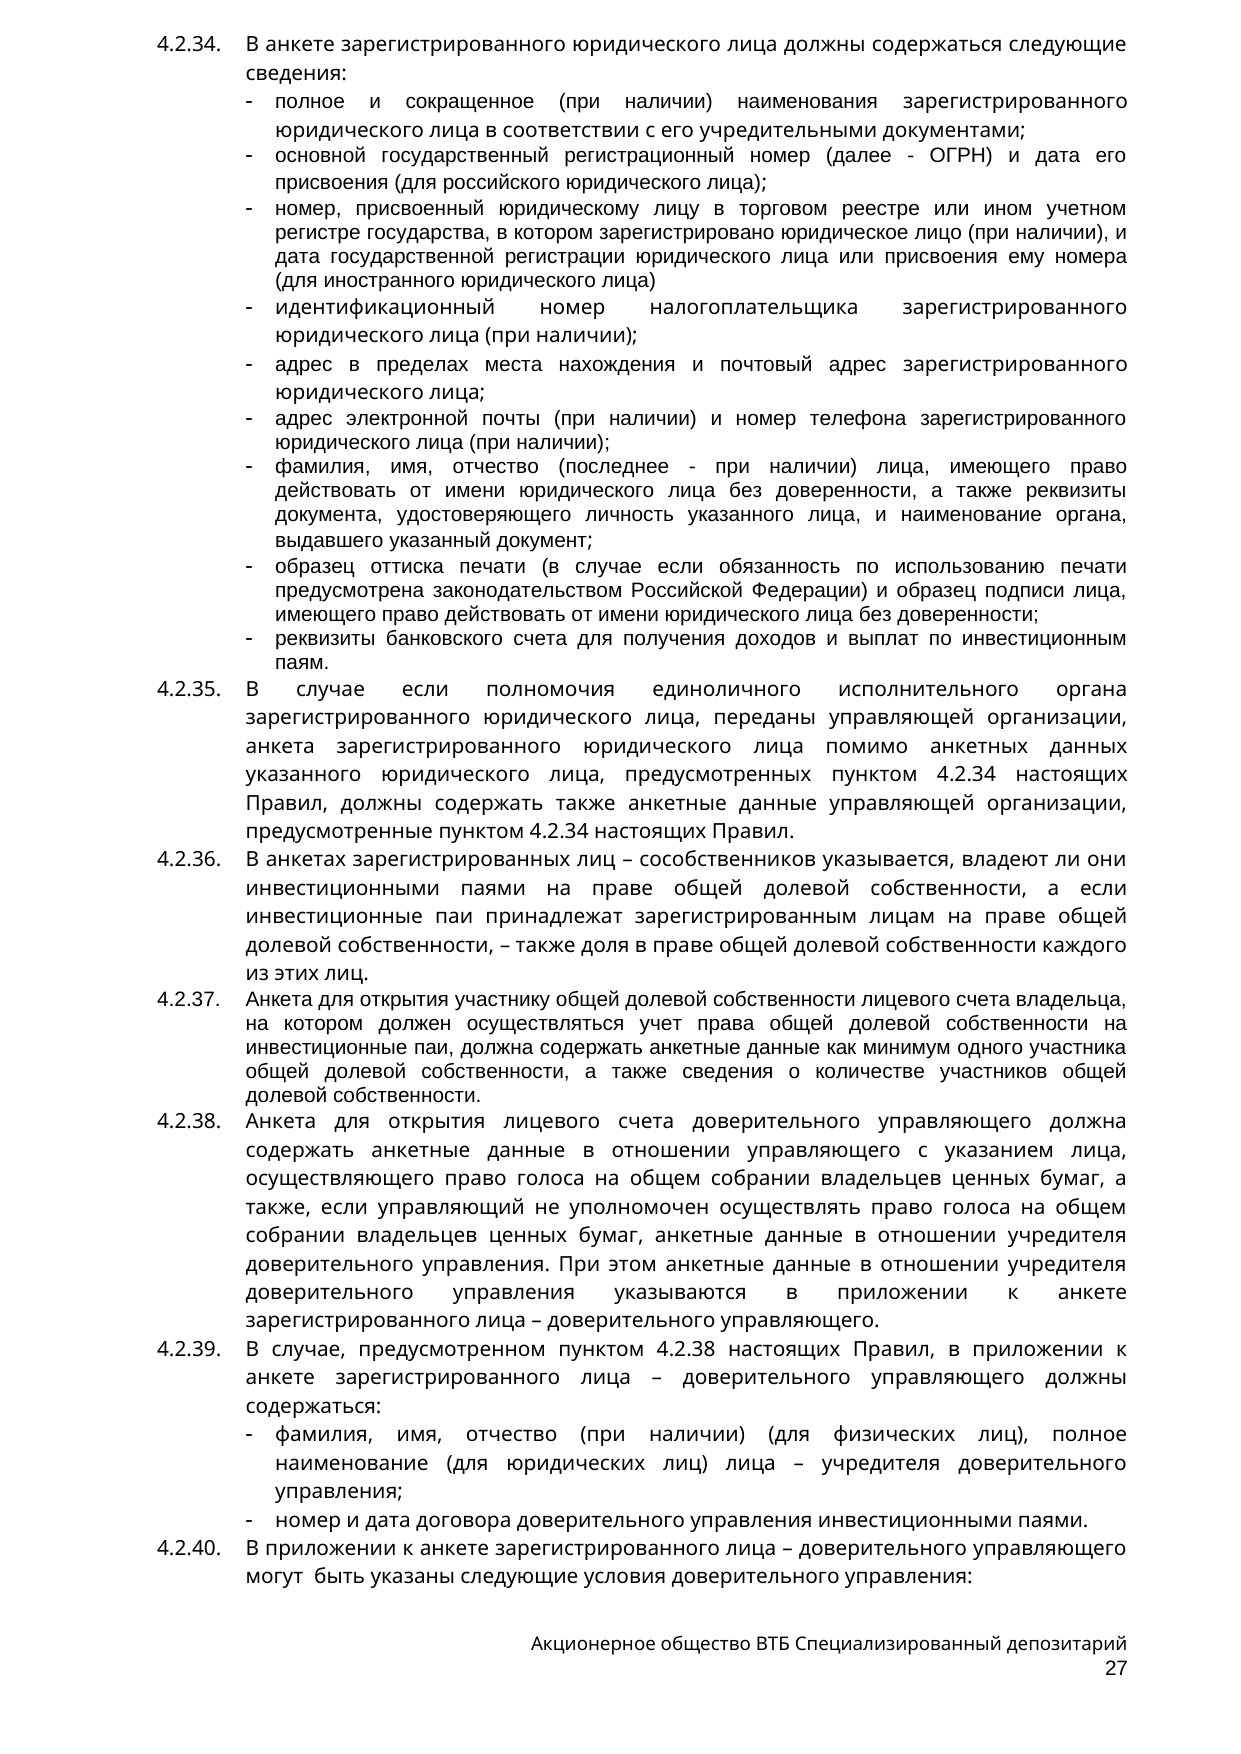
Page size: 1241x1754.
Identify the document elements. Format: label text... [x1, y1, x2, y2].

list В случае, предусмотренном пунктом 4.2.38 настоящих Правил, в приложении к анкете зарегистрированного лица – доверительного управляющего должны содержаться: [157, 1334, 1128, 1419]
list номер, присвоенный юридическому лицу в торговом реестре или ином учетном регистре государства, в котором зарегистрировано юридическое лицо (при наличии), и дата государственной регистрации юридического лица или присвоения ему номера (для иностранного юридического лица) [245, 196, 1128, 292]
list Анкета для открытия лицевого счета доверительного управляющего должна содержать анкетные данные в отношении управляющего с указанием лица, осуществляющего право голоса на общем собрании владельцев ценных бумаг, а также, если управляющий не уполномочен осуществлять право голоса на общем собрании владельцев ценных бумаг, анкетные данные в отношении учредителя доверительного управления. При этом анкетные данные в отношении учредителя доверительного управления указываются в приложении к анкете зарегистрированного лица – доверительного управляющего. [157, 1107, 1128, 1334]
list В приложении к анкете зарегистрированного лица – доверительного управляющего могут быть указаны следующие условия доверительного управления: [157, 1533, 1128, 1590]
list полное и сокращенное (при наличии) наименования зарегистрированного юридического лица в соответствии с его учредительными документами; [245, 86, 1128, 143]
list идентификационный номер налогоплательщика зарегистрированного юридического лица (при наличии); [245, 292, 1128, 349]
list Анкета для открытия участнику общей долевой собственности лицевого счета владельца, на котором должен осуществляться учет права общей долевой собственности на инвестиционные паи, должна содержать анкетные данные как минимум одного участника общей долевой собственности, а также сведения о количестве участников общей долевой собственности. [157, 987, 1128, 1107]
list основной государственный регистрационный номер (далее - ОГРН) и дата его присвоения (для российского юридического лица); [245, 143, 1128, 196]
list образец оттиска печати (в случае если обязанность по использованию печати предусмотрена законодательством Российской Федерации) и образец подписи лица, имеющего право действовать от имени юридического лица без доверенности; [245, 554, 1128, 626]
list номер и дата договора доверительного управления инвестиционными паями. [245, 1505, 1128, 1533]
list адрес в пределах места нахождения и почтовый адрес зарегистрированного юридического лица; [245, 349, 1128, 406]
list фамилия, имя, отчество (при наличии) (для физических лиц), полное наименование (для юридических лиц) лица – учредителя доверительного управления; [245, 1419, 1128, 1505]
list В случае если полномочия единоличного исполнительного органа зарегистрированного юридического лица, переданы управляющей организации, анкета зарегистрированного юридического лица помимо анкетных данных указанного юридического лица, предусмотренных пунктом 4.2.34 настоящих Правил, должны содержать также анкетные данные управляющей организации, предусмотренные пунктом 4.2.34 настоящих Правил. [157, 674, 1128, 844]
list фамилия, имя, отчество (последнее - при наличии) лица, имеющего право действовать от имени юридического лица без доверенности, а также реквизиты документа, удостоверяющего личность указанного лица, и наименование органа, выдавшего указанный документ; [245, 453, 1128, 554]
list адрес электронной почты (при наличии) и номер телефона зарегистрированного юридического лица (при наличии); [245, 406, 1128, 453]
list реквизиты банковского счета для получения доходов и выплат по инвестиционным паям. [245, 626, 1128, 674]
list В анкете зарегистрированного юридического лица должны содержаться следующие сведения: [157, 29, 1128, 86]
list В анкетах зарегистрированных лиц – сособственников указывается, владеют ли они инвестиционными паями на праве общей долевой собственности, а если инвестиционные паи принадлежат зарегистрированным лицам на праве общей долевой собственности, – также доля в праве общей долевой собственности каждого из этих лиц. [157, 844, 1128, 987]
